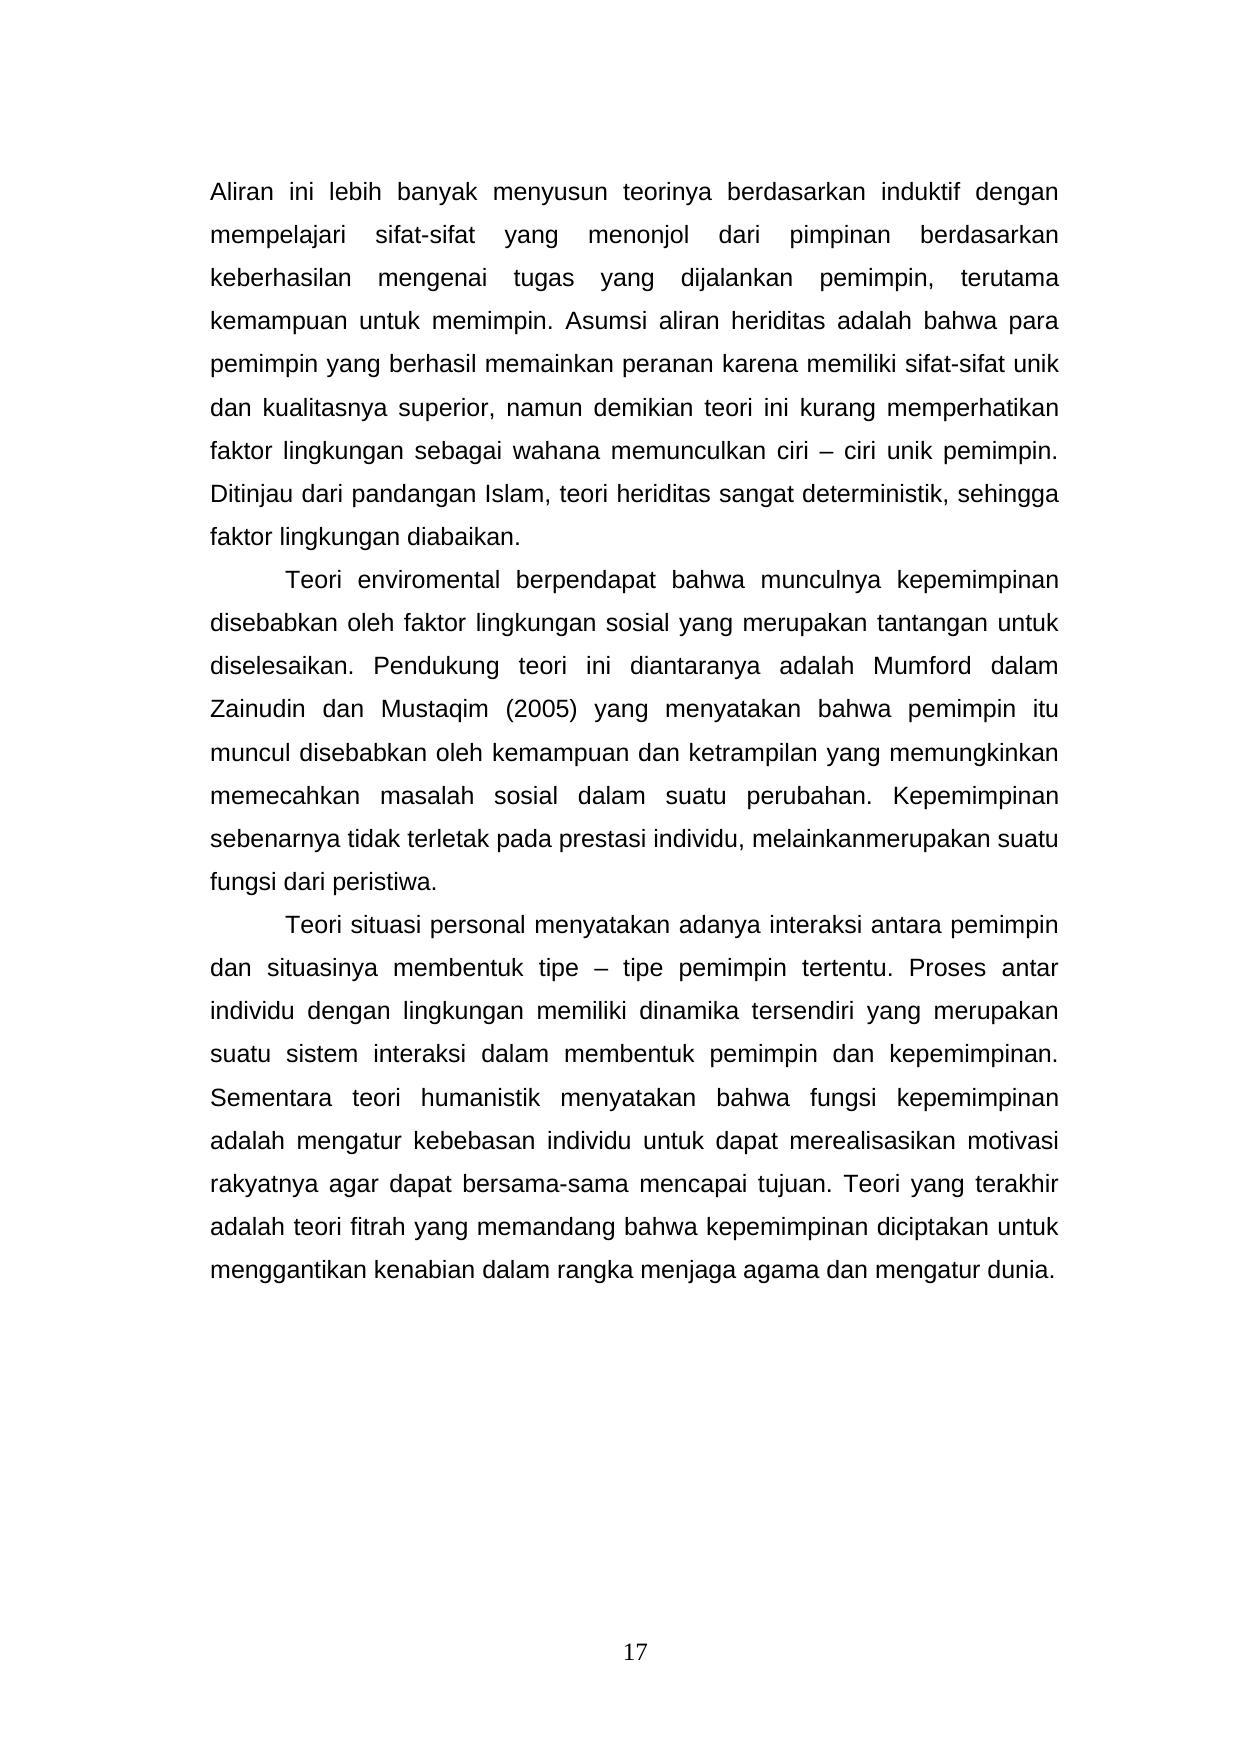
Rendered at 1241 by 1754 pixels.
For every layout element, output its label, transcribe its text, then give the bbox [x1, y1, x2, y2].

text Teori enviromental berpendapat bahwa munculnya kepemimpinan disebabkan oleh faktor lingkungan sosial yang merupakan tantangan untuk diselesaikan. Pendukung teori ini diantaranya adalah Mumford dalam Zainudin dan Mustaqim (2005) yang menyatakan bahwa pemimpin itu muncul disebabkan oleh kemampuan dan ketrampilan yang memungkinkan memecahkan masalah sosial dalam suatu perubahan. Kepemimpinan sebenarnya tidak terletak pada prestasi individu, melainkanmerupakan suatu fungsi dari peristiwa. [210, 565, 1060, 896]
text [210, 177, 1060, 551]
text Teori situasi personal menyatakan adanya interaksi antara pemimpin dan situasinya membentuk tipe – tipe pemimpin tertentu. Proses antar individu dengan lingkungan memiliki dinamika tersendiri yang merupakan suatu sistem interaksi dalam membentuk pemimpin dan kepemimpinan. Sementara teori humanistik menyatakan bahwa fungsi kepemimpinan adalah mengatur kebebasan individu untuk dapat merealisasikan motivasi rakyatnya agar dapat bersama-sama mencapai tujuan. Teori yang terakhir adalah teori fitrah yang memandang bahwa kepemimpinan diciptakan untuk menggantikan kenabian dalam rangka menjaga agama dan mengatur dunia. [210, 910, 1060, 1284]
